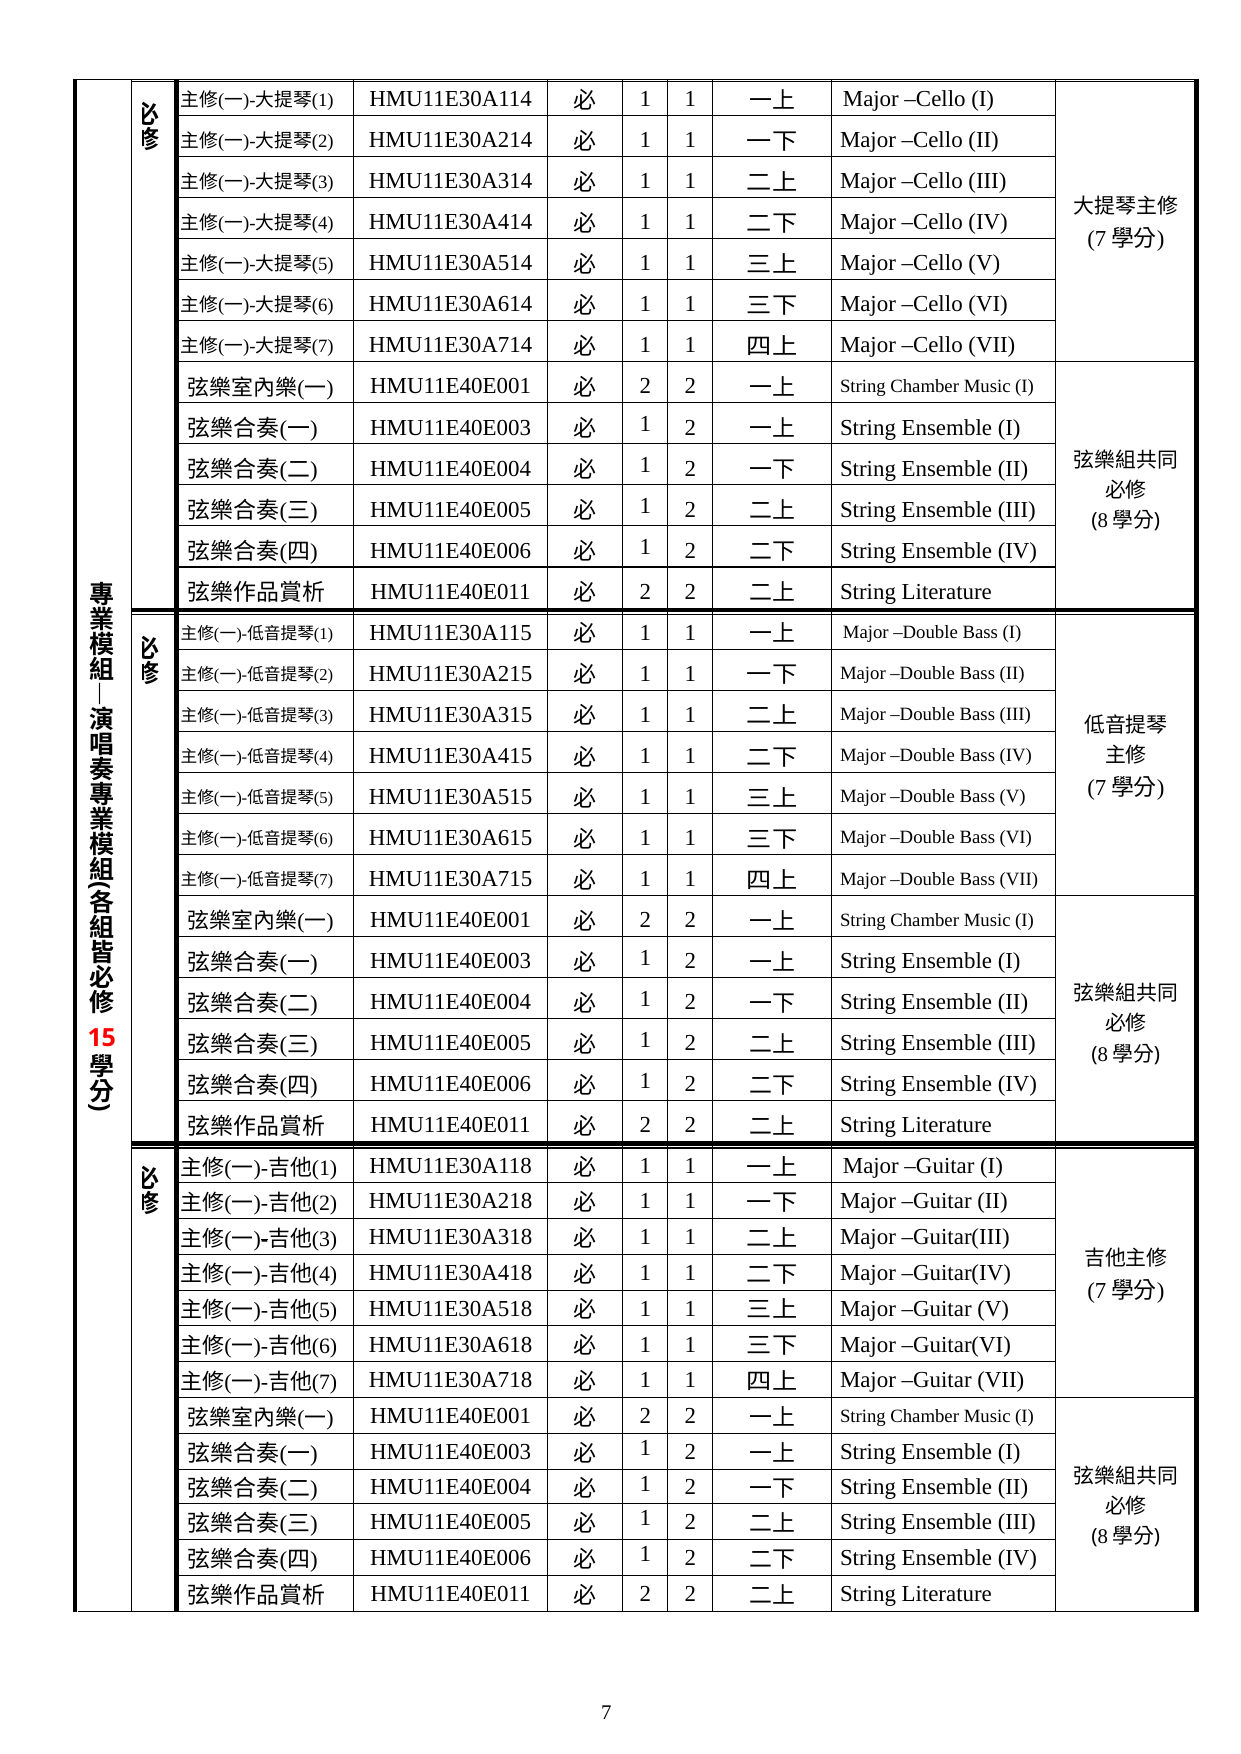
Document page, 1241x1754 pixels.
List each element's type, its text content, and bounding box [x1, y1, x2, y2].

table_cell 三下 [713, 814, 831, 854]
table_cell 必 [548, 485, 622, 525]
table_cell 必修15學分 [132, 615, 174, 1141]
table_cell 三下 [713, 1326, 831, 1361]
table_cell 1 [623, 1470, 667, 1503]
table_cell 必修15學分 [132, 82, 174, 607]
table_cell 必 [548, 1019, 622, 1059]
table_cell 一下 [713, 978, 831, 1018]
table_cell 必 [548, 1101, 622, 1141]
table_cell 必 [548, 403, 622, 443]
table_cell HMU11E30A215 [354, 650, 547, 689]
table_cell Major –Cello (V) [832, 239, 1055, 279]
table_cell 1 [623, 1019, 667, 1059]
table_cell 二上 [713, 157, 831, 197]
table_cell String Literature [832, 1101, 1055, 1141]
table_cell 主修(一)-低音提琴(1) [179, 615, 353, 648]
table_cell 主修(一)-低音提琴(2) [179, 650, 353, 689]
table_cell HMU11E40E001 [354, 896, 547, 936]
table_cell 一上 [713, 82, 831, 115]
table_cell 1 [623, 1540, 667, 1575]
table_cell 1 [668, 321, 712, 361]
table_cell 1 [623, 1183, 667, 1218]
table_cell 1 [623, 1326, 667, 1361]
table_cell 必 [548, 444, 622, 484]
table_cell 弦樂合奏(一) [179, 403, 353, 443]
table_cell 弦樂作品賞析 [179, 1101, 353, 1141]
table_cell 必修15學分 [132, 1149, 174, 1611]
table_cell 弦樂室內樂(一) [179, 362, 353, 402]
table_cell 弦樂組共同必修 (8學分) [1056, 1398, 1194, 1611]
table_cell Major –Double Bass (V) [832, 773, 1055, 813]
table_cell 1 [623, 403, 667, 443]
table_cell String Ensemble (I) [832, 937, 1055, 977]
table_cell 主修(一)-大提琴(2) [179, 116, 353, 156]
table_cell 弦樂室內樂(一) [179, 896, 353, 936]
table_cell 必 [548, 198, 622, 238]
table_cell 主修(一)-吉他(3) [179, 1219, 353, 1254]
table_cell 1 [623, 855, 667, 895]
table_cell 1 [623, 1291, 667, 1325]
table_cell 2 [668, 1434, 712, 1469]
table_cell HMU11E30A314 [354, 157, 547, 197]
table_cell 1 [668, 732, 712, 772]
table_cell 必 [548, 239, 622, 279]
table_cell 1 [623, 82, 667, 115]
table_cell 二下 [713, 198, 831, 238]
table_cell 主修(一)-大提琴(6) [179, 280, 353, 320]
table_cell String Ensemble (I) [832, 1434, 1055, 1469]
table_cell HMU11E30A114 [354, 82, 547, 115]
table_cell 2 [668, 444, 712, 484]
table_cell Major –Guitar(VI) [832, 1326, 1055, 1361]
table_cell HMU11E40E011 [354, 1101, 547, 1141]
table_cell 二下 [713, 732, 831, 772]
table_cell HMU11E30A315 [354, 691, 547, 731]
table_cell 一下 [713, 650, 831, 689]
table_cell 1 [623, 1255, 667, 1289]
table_cell 主修(一)-大提琴(3) [179, 157, 353, 197]
table_cell HMU11E40E005 [354, 1019, 547, 1059]
table_cell Major –Cello (II) [832, 116, 1055, 156]
table_cell Major –Cello (VII) [832, 321, 1055, 361]
table_cell 一上 [713, 1149, 831, 1182]
table_cell 必 [548, 937, 622, 977]
table_cell 必 [548, 1149, 622, 1182]
table_cell 1 [623, 814, 667, 854]
table_cell 三上 [713, 773, 831, 813]
table_cell Major –Cello (I) [832, 82, 1055, 115]
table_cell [77, 80, 131, 1611]
table_cell 1 [668, 1362, 712, 1397]
table_cell 必 [548, 896, 622, 936]
table_cell 必 [548, 1504, 622, 1539]
table_cell 弦樂合奏(二) [179, 444, 353, 484]
table_cell 弦樂合奏(二) [179, 1470, 353, 1503]
table_cell 必 [548, 855, 622, 895]
table_cell 四上 [713, 855, 831, 895]
table_cell 1 [623, 937, 667, 977]
table_cell 2 [668, 1540, 712, 1575]
table_cell 主修(一)-大提琴(4) [179, 198, 353, 238]
table_cell 2 [668, 1470, 712, 1503]
table_cell HMU11E40E004 [354, 978, 547, 1018]
table_cell 2 [668, 1019, 712, 1059]
table_cell 1 [668, 1291, 712, 1325]
table_cell 三上 [713, 1291, 831, 1325]
table_cell 主修(一)-低音提琴(4) [179, 732, 353, 772]
table_cell 主修(一)-吉他(5) [179, 1291, 353, 1325]
table_cell 必 [548, 362, 622, 402]
table_cell 主修(一)-大提琴(5) [179, 239, 353, 279]
table_cell 1 [623, 526, 667, 566]
table_cell HMU11E40E006 [354, 1060, 547, 1100]
table_cell 一上 [713, 1434, 831, 1469]
table_cell 2 [668, 1576, 712, 1611]
table_cell 1 [623, 650, 667, 689]
table_cell Major –Guitar(IV) [832, 1255, 1055, 1289]
table_cell 弦樂作品賞析 [179, 1576, 353, 1611]
table_cell HMU11E30A718 [354, 1362, 547, 1397]
table_cell HMU11E40E003 [354, 403, 547, 443]
table_cell 弦樂合奏(四) [179, 526, 353, 566]
table_cell 1 [623, 321, 667, 361]
table_cell 一上 [713, 403, 831, 443]
table_cell 必 [548, 1291, 622, 1325]
table_cell 1 [668, 855, 712, 895]
table_cell 必 [548, 1060, 622, 1100]
table_cell 必 [548, 526, 622, 566]
table_cell 三上 [713, 239, 831, 279]
table_cell 必 [548, 978, 622, 1018]
table_cell 1 [668, 239, 712, 279]
table_cell 2 [623, 362, 667, 402]
table_cell 1 [623, 239, 667, 279]
table_cell 弦樂合奏(二) [179, 978, 353, 1018]
table_cell 必 [548, 615, 622, 648]
table_cell 一上 [713, 615, 831, 648]
table_cell 弦樂合奏(一) [179, 937, 353, 977]
table_cell String Ensemble (IV) [832, 526, 1055, 566]
table_cell 必 [548, 1434, 622, 1469]
table_cell 弦樂合奏(四) [179, 1060, 353, 1100]
table_cell 二上 [713, 1101, 831, 1141]
table_cell String Chamber Music (I) [832, 362, 1055, 402]
table_cell 弦樂組共同必修 (8學分) [1056, 362, 1194, 607]
table_cell 2 [668, 1060, 712, 1100]
table_cell HMU11E30A218 [354, 1183, 547, 1218]
table_cell 必 [548, 691, 622, 731]
table_cell 1 [668, 814, 712, 854]
table_cell 弦樂合奏(四) [179, 1540, 353, 1575]
table_cell String Ensemble (III) [832, 485, 1055, 525]
table_cell 一上 [713, 937, 831, 977]
table_cell 弦樂作品賞析 [179, 568, 353, 607]
table_cell 吉他主修 (7學分) [1056, 1149, 1194, 1397]
table_cell 1 [623, 773, 667, 813]
table_cell 必 [548, 1183, 622, 1218]
table_cell 2 [668, 1504, 712, 1539]
table_cell HMU11E40E011 [354, 1576, 547, 1611]
table_cell 1 [623, 157, 667, 197]
table_cell 必 [548, 568, 622, 607]
table_cell 二上 [713, 1219, 831, 1254]
table_cell Major –Guitar (V) [832, 1291, 1055, 1325]
table_cell 1 [668, 773, 712, 813]
table_cell 1 [623, 485, 667, 525]
table_cell 二上 [713, 1019, 831, 1059]
table_cell 1 [623, 691, 667, 731]
table_cell 低音提琴 主修 (7學分) [1056, 615, 1194, 895]
table_cell HMU11E30A618 [354, 1326, 547, 1361]
table_cell 2 [668, 403, 712, 443]
table_cell 弦樂合奏(三) [179, 485, 353, 525]
table_cell HMU11E40E001 [354, 362, 547, 402]
table_cell 1 [623, 116, 667, 156]
table_cell 2 [623, 1101, 667, 1141]
table_cell 1 [668, 1183, 712, 1218]
table_cell 必 [548, 1326, 622, 1361]
table_cell 一下 [713, 444, 831, 484]
table_cell 一上 [713, 362, 831, 402]
table_cell 二上 [713, 691, 831, 731]
table_cell 2 [668, 526, 712, 566]
table_cell 弦樂合奏(一) [179, 1434, 353, 1469]
table_cell 1 [668, 198, 712, 238]
table_cell 2 [668, 485, 712, 525]
table_cell HMU11E30A715 [354, 855, 547, 895]
table_cell 四上 [713, 321, 831, 361]
table_cell 二下 [713, 526, 831, 566]
table_cell 必 [548, 116, 622, 156]
table_cell 1 [623, 1219, 667, 1254]
table_cell String Ensemble (I) [832, 403, 1055, 443]
table_cell 主修(一)-低音提琴(3) [179, 691, 353, 731]
table_cell 1 [668, 1255, 712, 1289]
table_cell String Ensemble (II) [832, 1470, 1055, 1503]
table_cell 1 [623, 615, 667, 648]
table_cell 二下 [713, 1060, 831, 1100]
table_cell HMU11E30A318 [354, 1219, 547, 1254]
table_cell 一下 [713, 1470, 831, 1503]
table_cell 必 [548, 1219, 622, 1254]
table_cell String Ensemble (II) [832, 978, 1055, 1018]
table_cell HMU11E40E006 [354, 526, 547, 566]
table_cell 必 [548, 82, 622, 115]
table_cell 必 [548, 650, 622, 689]
table_cell String Ensemble (III) [832, 1019, 1055, 1059]
table_cell HMU11E40E011 [354, 568, 547, 607]
table_cell HMU11E30A514 [354, 239, 547, 279]
table_cell 2 [668, 1398, 712, 1433]
table_cell 必 [548, 1540, 622, 1575]
table_cell 主修(一)-低音提琴(5) [179, 773, 353, 813]
table_cell HMU11E30A418 [354, 1255, 547, 1289]
table_cell 二下 [713, 1255, 831, 1289]
table_cell 弦樂室內樂(一) [179, 1398, 353, 1433]
table_cell HMU11E30A115 [354, 615, 547, 648]
table_cell String Ensemble (IV) [832, 1540, 1055, 1575]
table_cell 2 [623, 1576, 667, 1611]
table_cell 必 [548, 1398, 622, 1433]
table_cell HMU11E40E004 [354, 1470, 547, 1503]
table_cell 二下 [713, 1540, 831, 1575]
table_cell 二上 [713, 1576, 831, 1611]
table_cell 2 [668, 568, 712, 607]
table_cell Major –Guitar (I) [832, 1149, 1055, 1182]
table_cell HMU11E30A414 [354, 198, 547, 238]
table_cell 弦樂合奏(三) [179, 1504, 353, 1539]
table_cell 主修(一)-吉他(6) [179, 1326, 353, 1361]
table_cell HMU11E30A518 [354, 1291, 547, 1325]
table_cell 1 [668, 82, 712, 115]
table_cell Major –Cello (III) [832, 157, 1055, 197]
table_cell 一下 [713, 1183, 831, 1218]
table_cell HMU11E30A515 [354, 773, 547, 813]
table_cell 主修(一)-低音提琴(6) [179, 814, 353, 854]
table_cell 1 [668, 650, 712, 689]
table_cell String Ensemble (IV) [832, 1060, 1055, 1100]
table_cell 2 [668, 896, 712, 936]
table_cell 1 [668, 280, 712, 320]
table_cell 1 [668, 1219, 712, 1254]
table_cell Major –Cello (VI) [832, 280, 1055, 320]
table_cell HMU11E40E003 [354, 937, 547, 977]
table_cell 二上 [713, 568, 831, 607]
table_cell Major –Double Bass (III) [832, 691, 1055, 731]
table_cell 1 [623, 280, 667, 320]
table_cell HMU11E30A714 [354, 321, 547, 361]
table_cell 1 [623, 444, 667, 484]
table_cell 一上 [713, 1398, 831, 1433]
table_cell 1 [623, 1362, 667, 1397]
table_cell 必 [548, 1362, 622, 1397]
table_cell 2 [623, 896, 667, 936]
table_cell 1 [623, 1060, 667, 1100]
table_cell 大提琴主修(7學分) [1056, 82, 1194, 361]
table_cell 主修(一)-吉他(4) [179, 1255, 353, 1289]
table_cell 主修(一)-低音提琴(7) [179, 855, 353, 895]
table_cell HMU11E30A614 [354, 280, 547, 320]
table_cell 弦樂組共同必修 (8學分) [1056, 896, 1194, 1141]
table_cell 主修(一)-吉他(2) [179, 1183, 353, 1218]
table_cell 2 [668, 978, 712, 1018]
table_cell 1 [668, 1326, 712, 1361]
table_cell Major –Guitar (II) [832, 1183, 1055, 1218]
table_cell 四上 [713, 1362, 831, 1397]
table_cell HMU11E30A415 [354, 732, 547, 772]
table_cell Major –Double Bass (IV) [832, 732, 1055, 772]
table_cell 必 [548, 1255, 622, 1289]
table_cell Major –Guitar(III) [832, 1219, 1055, 1254]
table_cell 2 [623, 568, 667, 607]
table_cell Major –Cello (IV) [832, 198, 1055, 238]
table_cell HMU11E30A615 [354, 814, 547, 854]
table_cell 主修(一)-大提琴(7) [179, 321, 353, 361]
table_cell HMU11E40E005 [354, 485, 547, 525]
table_cell 二上 [713, 1504, 831, 1539]
table_cell 1 [623, 1149, 667, 1182]
table_cell Major –Double Bass (I) [832, 615, 1055, 648]
table_cell 1 [668, 116, 712, 156]
table_cell HMU11E40E001 [354, 1398, 547, 1433]
table_cell Major –Double Bass (VII) [832, 855, 1055, 895]
table_cell 二上 [713, 485, 831, 525]
table_cell String Chamber Music (I) [832, 1398, 1055, 1433]
table_cell String Ensemble (II) [832, 444, 1055, 484]
table_cell 主修(一)-吉他(1) [179, 1149, 353, 1182]
table_cell 1 [668, 691, 712, 731]
table_cell 必 [548, 773, 622, 813]
table_cell 主修(一)-大提琴(1) [179, 82, 353, 115]
table_cell HMU11E40E006 [354, 1540, 547, 1575]
table_cell 一上 [713, 896, 831, 936]
table_cell HMU11E40E004 [354, 444, 547, 484]
table_cell 1 [623, 1434, 667, 1469]
table_cell HMU11E30A118 [354, 1149, 547, 1182]
table_cell String Ensemble (III) [832, 1504, 1055, 1539]
table_cell String Literature [832, 1576, 1055, 1611]
table_cell String Literature [832, 568, 1055, 607]
table_cell 必 [548, 157, 622, 197]
table_cell Major –Double Bass (VI) [832, 814, 1055, 854]
table_cell Major –Guitar (VII) [832, 1362, 1055, 1397]
table_cell 1 [668, 615, 712, 648]
table_cell String Chamber Music (I) [832, 896, 1055, 936]
table_cell 弦樂合奏(三) [179, 1019, 353, 1059]
table_cell 三下 [713, 280, 831, 320]
table_cell 1 [623, 198, 667, 238]
table_cell 2 [623, 1398, 667, 1433]
table_cell 1 [668, 1149, 712, 1182]
table_cell 1 [623, 732, 667, 772]
table_cell 必 [548, 1576, 622, 1611]
table_cell Major –Double Bass (II) [832, 650, 1055, 689]
table_cell 2 [668, 937, 712, 977]
table_cell 1 [623, 1504, 667, 1539]
table_cell HMU11E30A214 [354, 116, 547, 156]
table_cell 必 [548, 732, 622, 772]
table_cell 必 [548, 814, 622, 854]
table_cell 一下 [713, 116, 831, 156]
table_cell HMU11E40E003 [354, 1434, 547, 1469]
table_cell 1 [668, 157, 712, 197]
table_cell 主修(一)-吉他(7) [179, 1362, 353, 1397]
table_cell 1 [623, 978, 667, 1018]
table_cell 2 [668, 1101, 712, 1141]
table_cell HMU11E40E005 [354, 1504, 547, 1539]
table_cell 必 [548, 280, 622, 320]
table_cell 2 [668, 362, 712, 402]
table_cell 必 [548, 1470, 622, 1503]
table_cell 必 [548, 321, 622, 361]
